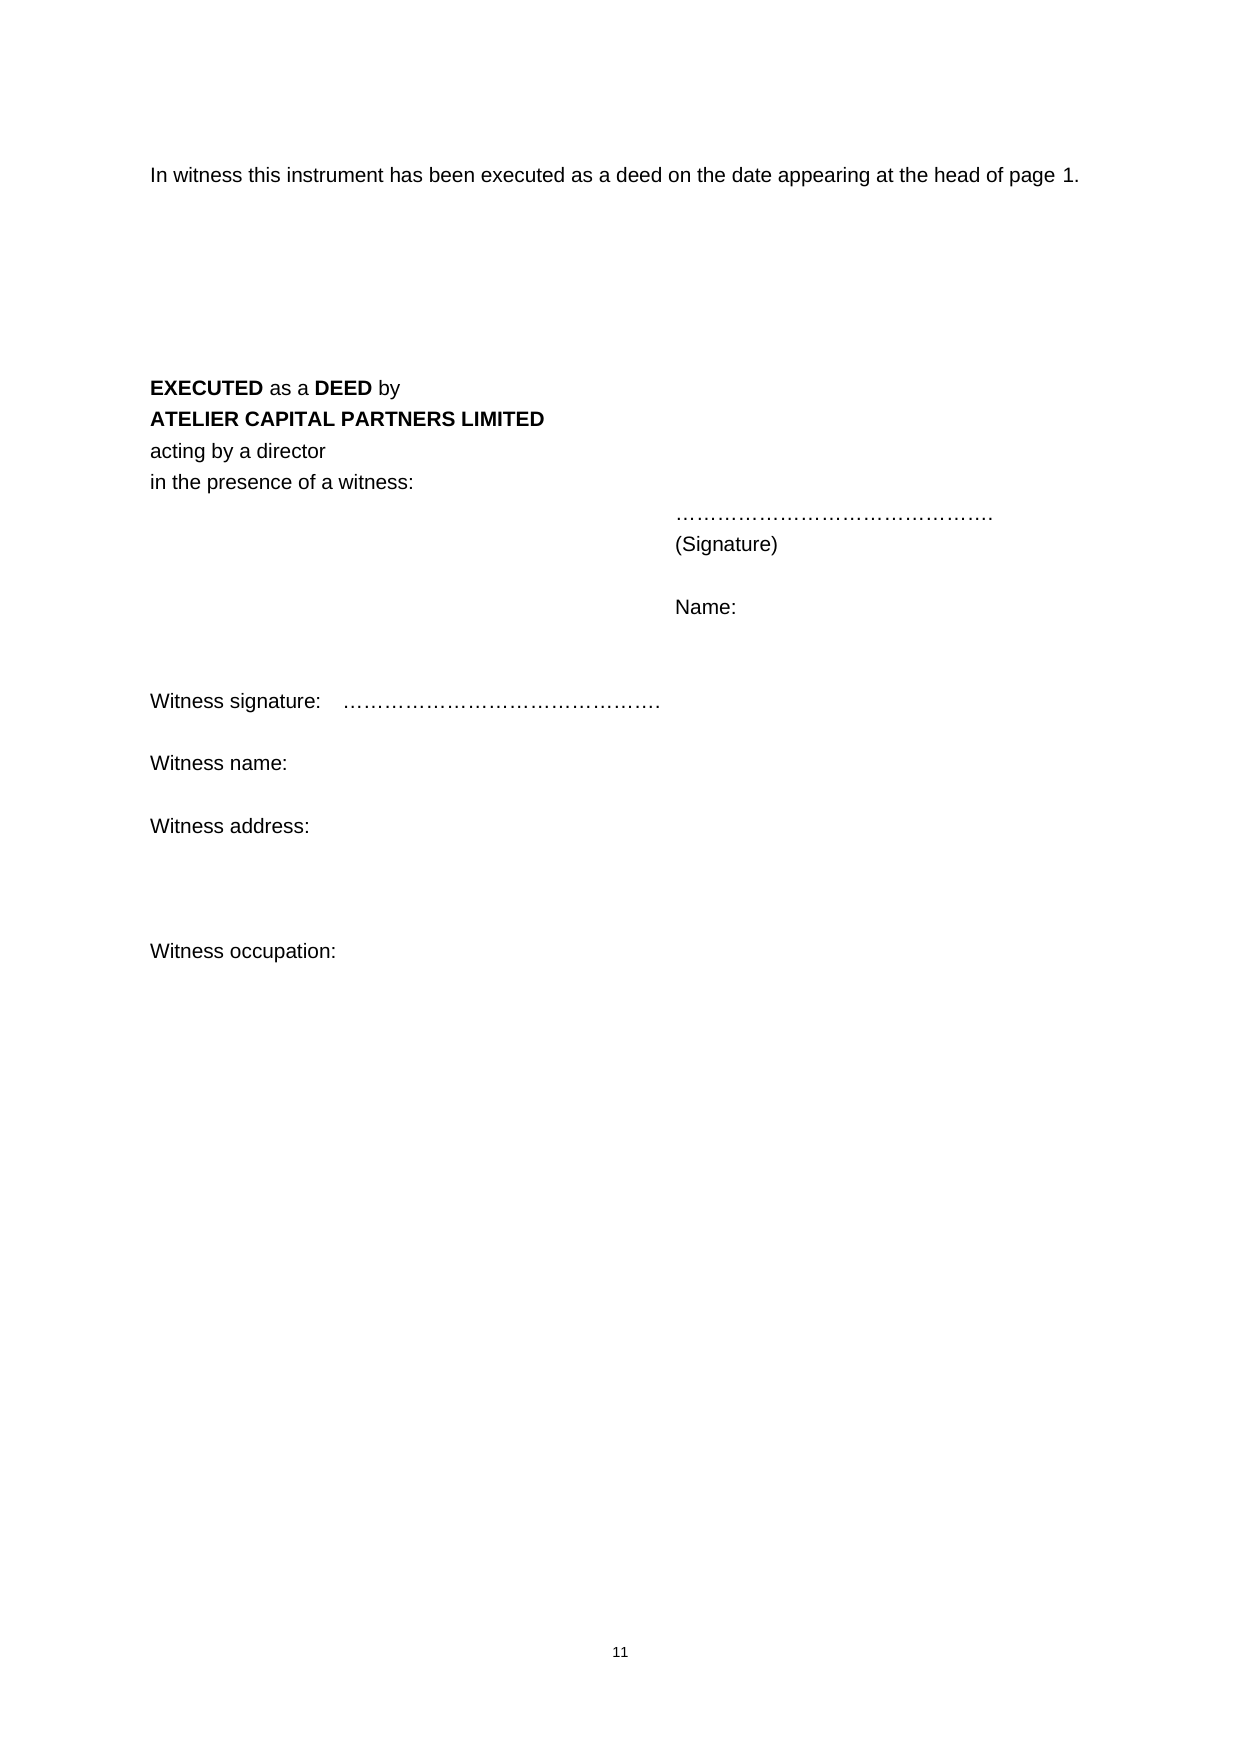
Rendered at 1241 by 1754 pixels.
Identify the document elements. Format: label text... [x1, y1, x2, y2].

text Witness address: [150, 808, 1090, 839]
text Witness occupation: [150, 933, 1090, 964]
text in the presence of a witness: [150, 464, 1090, 496]
text In witness this instrument has been executed as a deed on the date appearing at the head of page 1. [150, 162, 1090, 186]
text ………………………………………. [150, 496, 1090, 527]
text ATELIER CAPITAL PARTNERS LIMITED [150, 402, 1090, 433]
text Witness name: [150, 746, 1090, 777]
text acting by a director [150, 433, 1090, 464]
text EXECUTED as a DEED by [150, 371, 1090, 402]
text Name: [150, 589, 1090, 621]
text (Signature) [150, 527, 1090, 558]
text Witness signature: ………………………………………. [150, 683, 1090, 714]
